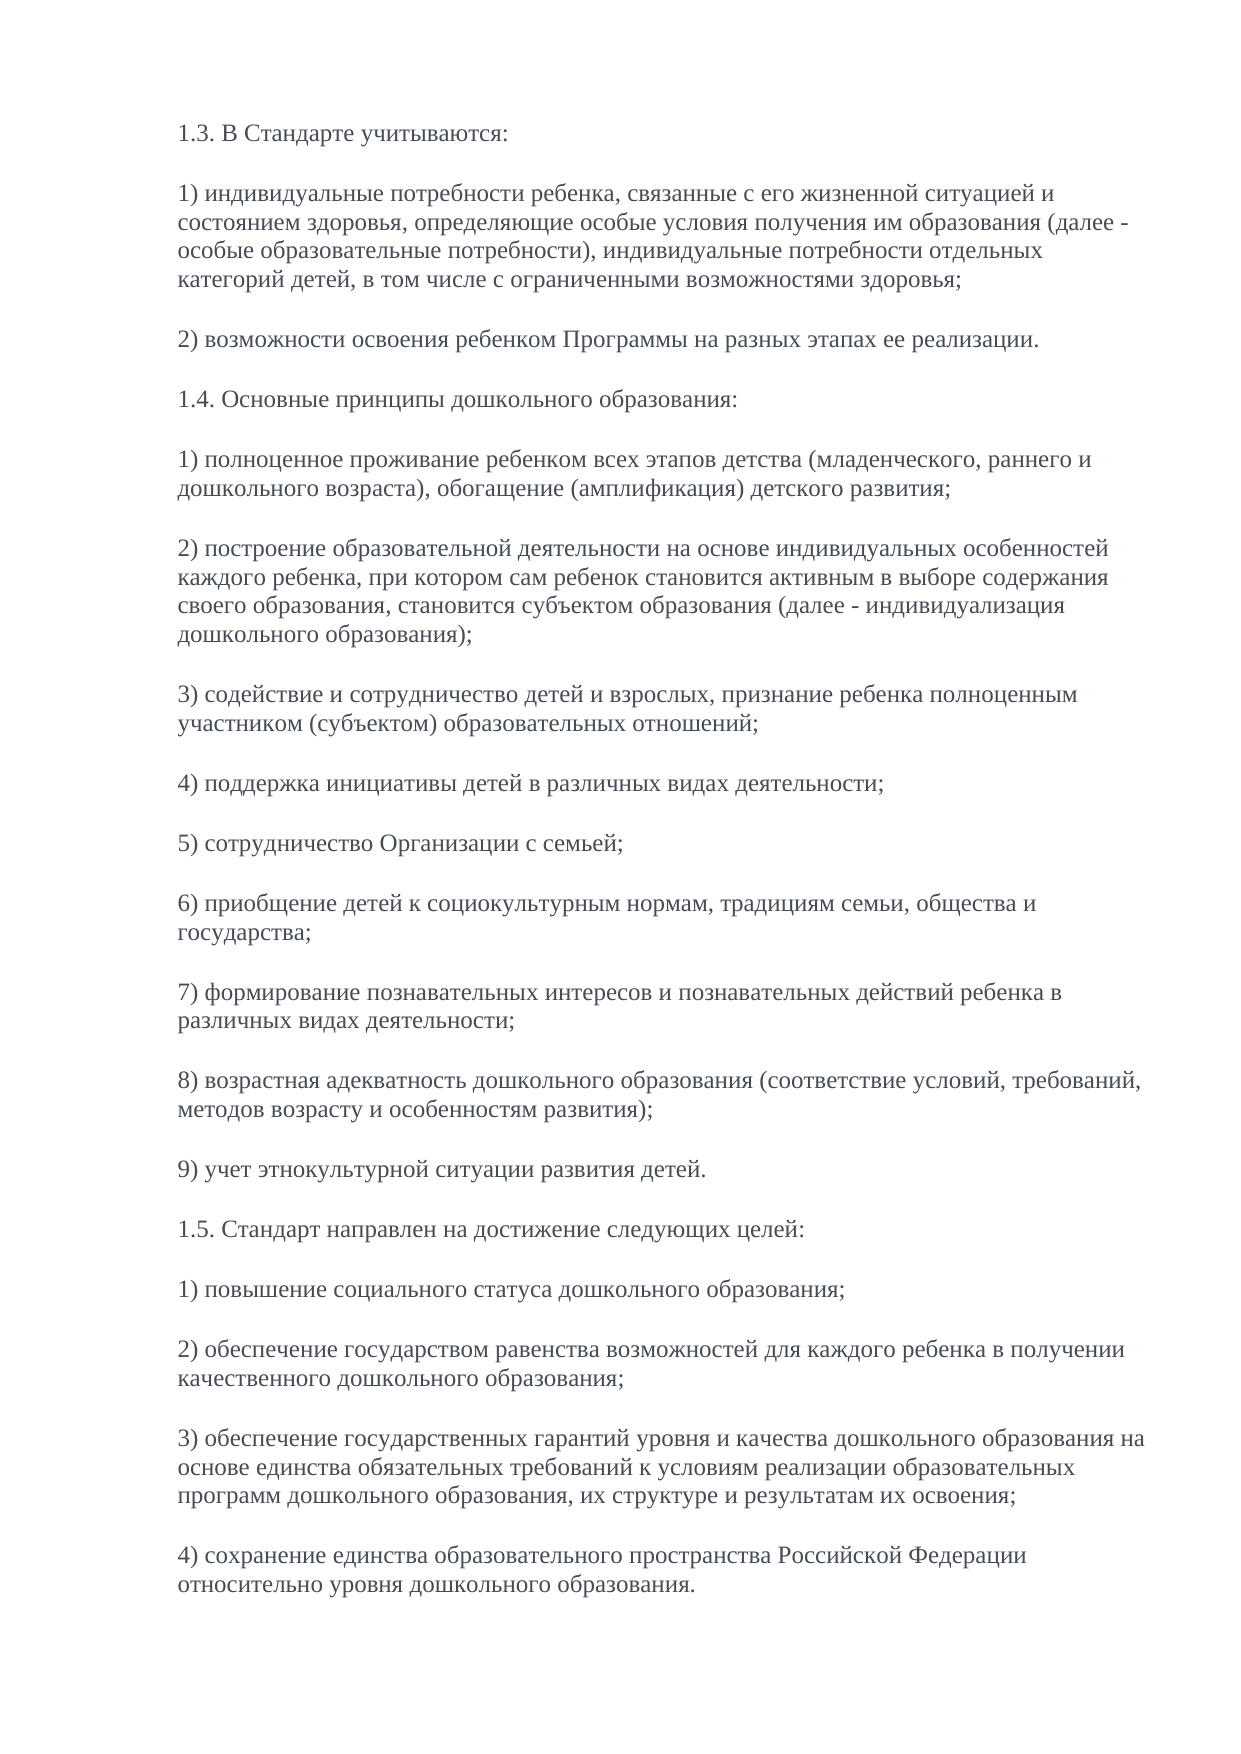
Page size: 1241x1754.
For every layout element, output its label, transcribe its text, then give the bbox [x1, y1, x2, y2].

text 8) возрастная адекватность дошкольного образования (соответствие условий, требований, методов возрасту и особенностям развития); [177, 1066, 1152, 1123]
text 1.3. В Стандарте учитываются: [177, 118, 1152, 147]
text 2) построение образовательной деятельности на основе индивидуальных особенностей каждого ребенка, при котором сам ребенок становится активным в выборе содержания своего образования, становится субъектом образования (далее - индивидуализация дошкольного образования); [177, 533, 1152, 648]
text 1) повышение социального статуса дошкольного образования; [177, 1274, 1152, 1303]
text 1) полноценное проживание ребенком всех этапов детства (младенческого, раннего и дошкольного возраста), обогащение (амплификация) детского развития; [177, 444, 1152, 502]
text 4) поддержка инициативы детей в различных видах деятельности; [177, 768, 1152, 797]
text 7) формирование познавательных интересов и познавательных действий ребенка в различных видах деятельности; [177, 977, 1152, 1034]
text 1.5. Стандарт направлен на достижение следующих целей: [177, 1214, 1152, 1243]
text 3) содействие и сотрудничество детей и взрослых, признание ребенка полноценным участником (субъектом) образовательных отношений; [177, 679, 1152, 737]
text 9) учет этнокультурной ситуации развития детей. [177, 1154, 1152, 1183]
text 2) обеспечение государством равенства возможностей для каждого ребенка в получении качественного дошкольного образования; [177, 1334, 1152, 1392]
text 6) приобщение детей к социокультурным нормам, традициям семьи, общества и государства; [177, 888, 1152, 946]
text 5) сотрудничество Организации с семьей; [177, 828, 1152, 857]
text 3) обеспечение государственных гарантий уровня и качества дошкольного образования на основе единства обязательных требований к условиям реализации образовательных программ дошкольного образования, их структуре и результатам их освоения; [177, 1423, 1152, 1509]
text 2) возможности освоения ребенком Программы на разных этапах ее реализации. [177, 324, 1152, 353]
text 1) индивидуальные потребности ребенка, связанные с его жизненной ситуацией и состоянием здоровья, определяющие особые условия получения им образования (далее - особые образовательные потребности), индивидуальные потребности отдельных категорий детей, в том числе с ограниченными возможностями здоровья; [177, 178, 1152, 293]
text 4) сохранение единства образовательного пространства Российской Федерации относительно уровня дошкольного образования. [177, 1541, 1152, 1598]
text 1.4. Основные принципы дошкольного образования: [177, 384, 1152, 413]
